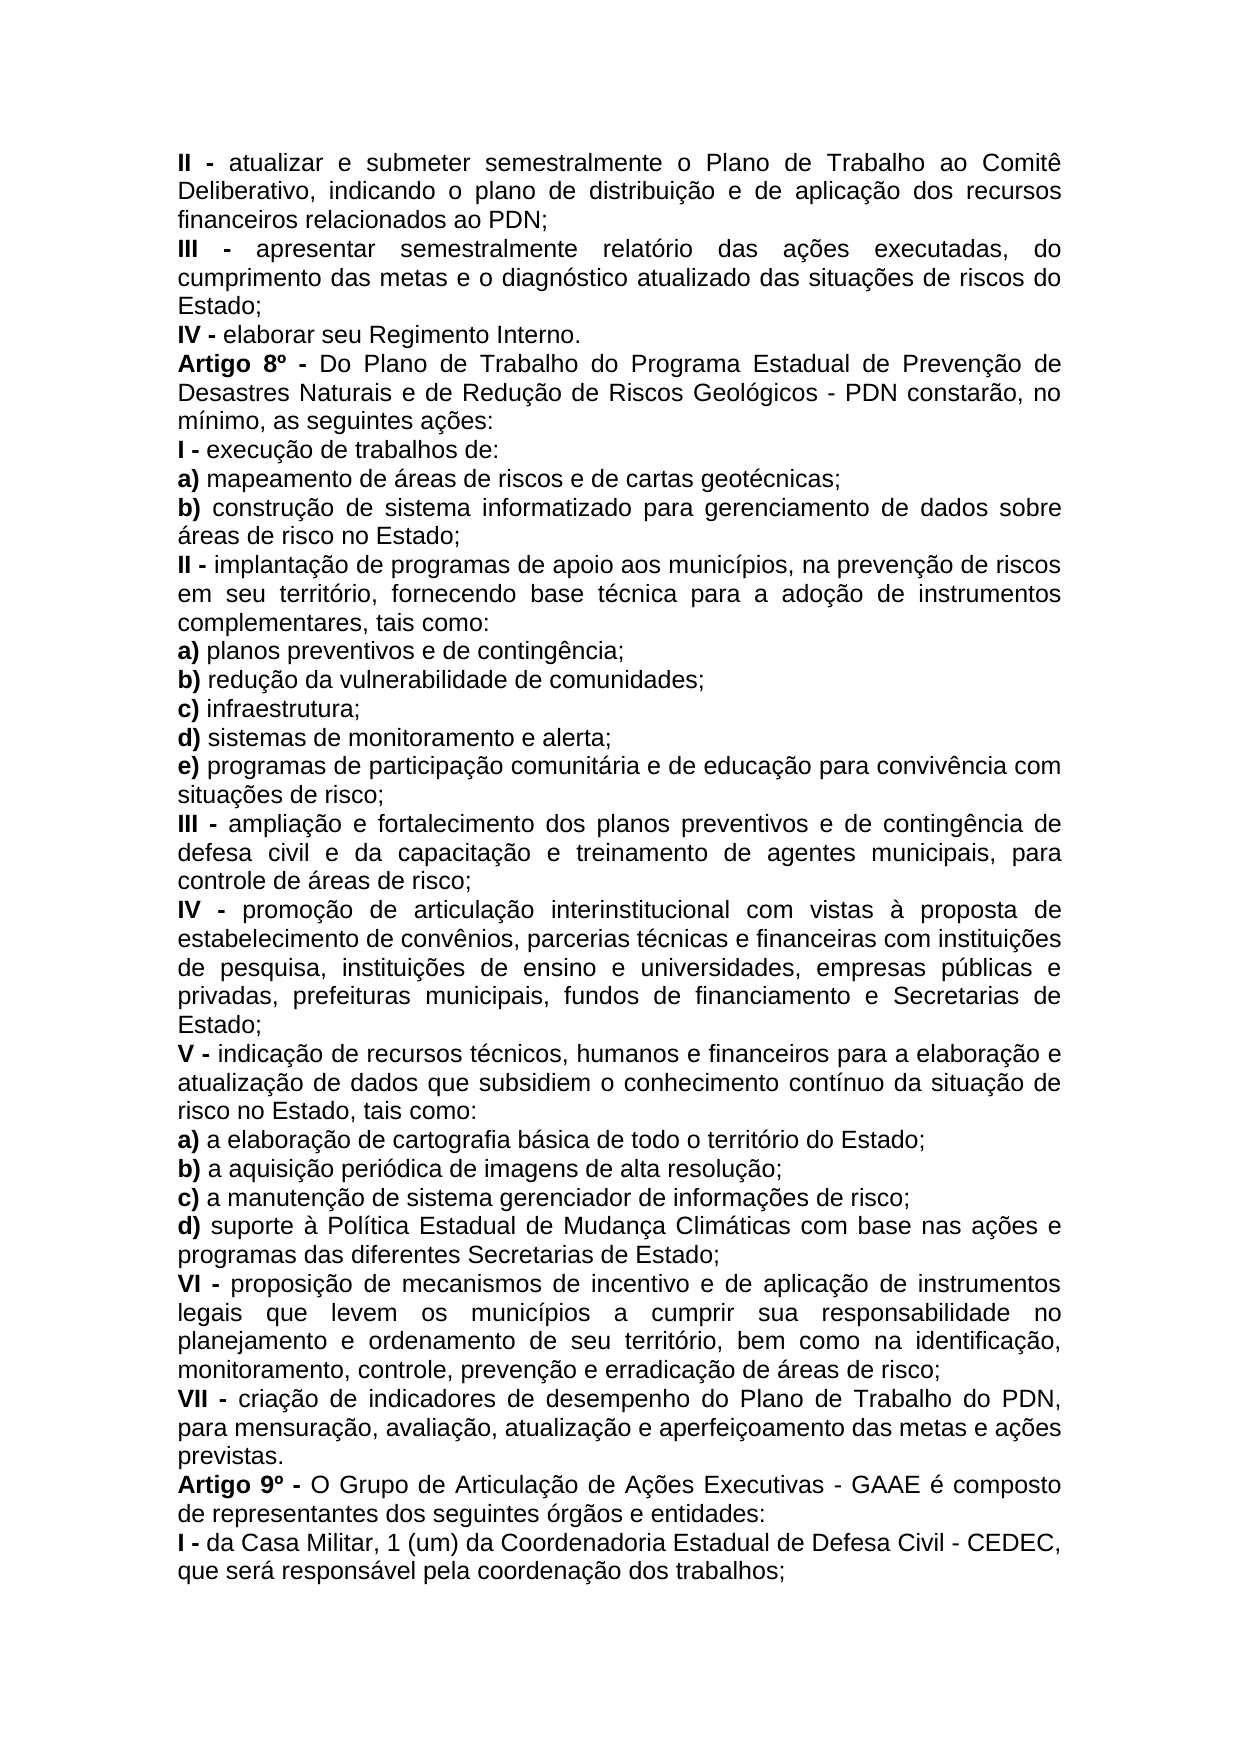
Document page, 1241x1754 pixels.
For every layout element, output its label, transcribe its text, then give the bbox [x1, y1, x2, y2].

text Artigo 8º - Do Plano de Trabalho do Programa Estadual de Prevenção de Desastres Naturais e de Redução de Riscos Geológicos - PDN constarão, no mínimo, as seguintes ações: [177, 349, 1063, 435]
text I - da Casa Militar, 1 (um) da Coordenadoria Estadual de Defesa Civil - CEDEC, que será responsável pela coordenação dos trabalhos; [177, 1528, 1063, 1585]
text d) sistemas de monitoramento e alerta; [177, 723, 1063, 751]
text III - apresentar semestralmente relatório das ações executadas, do cumprimento das metas e o diagnóstico atualizado das situações de riscos do Estado; [177, 234, 1063, 320]
text a) a elaboração de cartografia básica de todo o território do Estado; [177, 1125, 1063, 1154]
text IV - elaborar seu Regimento Interno. [177, 320, 1063, 349]
text II - atualizar e submeter semestralmente o Plano de Trabalho ao Comitê Deliberativo, indicando o plano de distribuição e de aplicação dos recursos financeiros relacionados ao PDN; [177, 148, 1063, 234]
text b) redução da vulnerabilidade de comunidades; [177, 665, 1063, 694]
text b) a aquisição periódica de imagens de alta resolução; [177, 1154, 1063, 1183]
text VII - criação de indicadores de desempenho do Plano de Trabalho do PDN, para mensuração, avaliação, atualização e aperfeiçoamento das metas e ações previstas. [177, 1384, 1063, 1470]
text e) programas de participação comunitária e de educação para convivência com situações de risco; [177, 751, 1063, 809]
text a) mapeamento de áreas de riscos e de cartas geotécnicas; [177, 464, 1063, 493]
text Artigo 9º - O Grupo de Articulação de Ações Executivas - GAAE é composto de representantes dos seguintes órgãos e entidades: [177, 1470, 1063, 1528]
text c) a manutenção de sistema gerenciador de informações de risco; [177, 1183, 1063, 1211]
text II - implantação de programas de apoio aos municípios, na prevenção de riscos em seu território, fornecendo base técnica para a adoção de instrumentos complementares, tais como: [177, 550, 1063, 636]
text V - indicação de recursos técnicos, humanos e financeiros para a elaboração e atualização de dados que subsidiem o conhecimento contínuo da situação de risco no Estado, tais como: [177, 1039, 1063, 1125]
text a) planos preventivos e de contingência; [177, 636, 1063, 665]
text d) suporte à Política Estadual de Mudança Climáticas com base nas ações e programas das diferentes Secretarias de Estado; [177, 1211, 1063, 1269]
text VI - proposição de mecanismos de incentivo e de aplicação de instrumentos legais que levem os municípios a cumprir sua responsabilidade no planejamento e ordenamento de seu território, bem como na identificação, monitoramento, controle, prevenção e erradicação de áreas de risco; [177, 1269, 1063, 1384]
text IV - promoção de articulação interinstitucional com vistas à proposta de estabelecimento de convênios, parcerias técnicas e financeiras com instituições de pesquisa, instituições de ensino e universidades, empresas públicas e privadas, prefeituras municipais, fundos de financiamento e Secretarias de Estado; [177, 895, 1063, 1039]
text c) infraestrutura; [177, 694, 1063, 723]
text I - execução de trabalhos de: [177, 435, 1063, 464]
text b) construção de sistema informatizado para gerenciamento de dados sobre áreas de risco no Estado; [177, 493, 1063, 550]
text III - ampliação e fortalecimento dos planos preventivos e de contingência de defesa civil e da capacitação e treinamento de agentes municipais, para controle de áreas de risco; [177, 809, 1063, 895]
